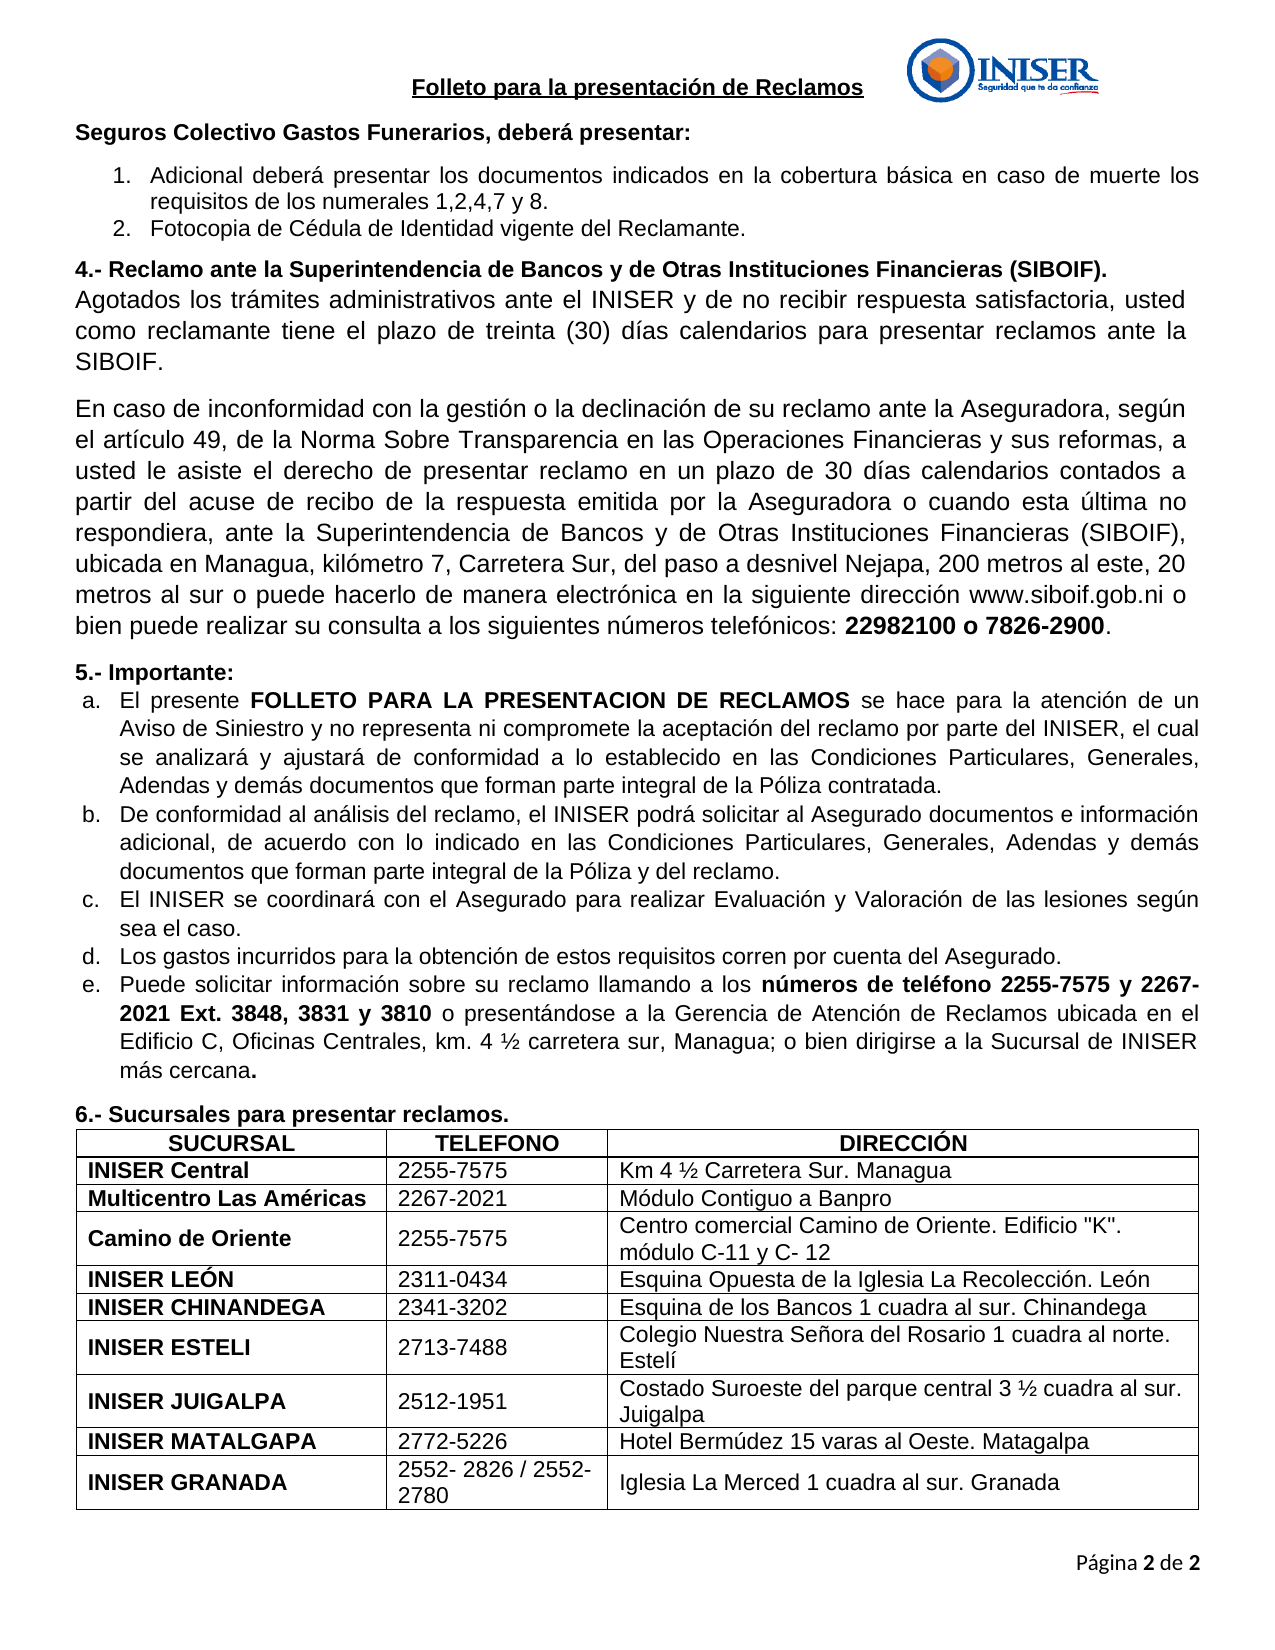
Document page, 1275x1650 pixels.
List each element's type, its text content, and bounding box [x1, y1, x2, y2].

table_cell Esquina de los Bancos 1 cuadra al sur. Chinandega [608, 1294, 1198, 1320]
table_cell INISER Central [77, 1158, 386, 1184]
list Adicional deberá presentar los documentos indicados en la cobertura básica en caso de muerte los requisitos de los numerales 1,2,4,7 y 8. [112, 162, 1200, 214]
table_cell 2267-2021 [387, 1185, 607, 1211]
table_cell Hotel Bermúdez 15 varas al Oeste. Matagalpa [608, 1428, 1198, 1455]
text Agotados los trámites administrativos ante el INISER y de no recibir respuesta satisfactoria, usted como reclamante tiene el plazo de treinta (30) días calendarios para presentar reclamos ante la SIBOIF. [75, 285, 1188, 376]
table_cell Km 4 ½ Carretera Sur. Managua [608, 1158, 1198, 1184]
table_cell Módulo Contiguo a Banpro [608, 1185, 1198, 1211]
table_cell 2255-7575 [387, 1158, 607, 1184]
table_cell 2255-7575 [387, 1212, 607, 1265]
table_header DIRECCIÓN [608, 1130, 1198, 1156]
list El presente FOLLETO PARA LA PRESENTACION DE RECLAMOS se hace para la atención de un Aviso de Siniestro y no representa ni compromete la aceptación del reclamo por parte del INISER, el cual se analizará y ajustará de conformidad a lo establecido en las Condiciones Particulares, Generales, Adendas y demás documentos que forman parte integral de la Póliza contratada. [82, 687, 1200, 799]
list Puede solicitar información sobre su reclamo llamando a los números de teléfono 2255-7575 y 2267-2021 Ext. 3848, 3831 y 3810 o presentándose a la Gerencia de Atención de Reclamos ubicada en el Edificio C, Oficinas Centrales, km. 4 ½ carretera sur, Managua; o bien dirigirse a la Sucursal de INISER más cercana. [82, 971, 1200, 1083]
text Seguros Colectivo Gastos Funerarios, deberá presentar: [75, 119, 1200, 145]
table_cell 2713-7488 [387, 1321, 607, 1373]
table_cell Multicentro Las Américas [77, 1185, 386, 1211]
table_cell 2512-1951 [387, 1375, 607, 1427]
list De conformidad al análisis del reclamo, el INISER podrá solicitar al Asegurado documentos e información adicional, de acuerdo con lo indicado en las Condiciones Particulares, Generales, Adendas y demás documentos que forman parte integral de la Póliza y del reclamo. [82, 801, 1200, 884]
table_cell INISER MATALGAPA [77, 1428, 386, 1455]
table_header TELEFONO [387, 1130, 607, 1156]
table_cell Colegio Nuestra Señora del Rosario 1 cuadra al norte. Estelí [608, 1321, 1198, 1373]
table_cell INISER GRANADA [77, 1456, 386, 1508]
table_header SUCURSAL [77, 1130, 386, 1156]
table_cell INISER ESTELI [77, 1321, 386, 1373]
text 4.- Reclamo ante la Superintendencia de Bancos y de Otras Instituciones Financieras (SIBOIF). [75, 256, 1200, 283]
table_cell Esquina Opuesta de la Iglesia La Recolección. León [608, 1266, 1198, 1292]
table_cell Costado Suroeste del parque central 3 ½ cuadra al sur. Juigalpa [608, 1375, 1198, 1427]
table_cell Centro comercial Camino de Oriente. Edificio "K". módulo C-11 y C- 12 [608, 1212, 1198, 1265]
table_cell 2552- 2826 / 2552-2780 [387, 1456, 607, 1508]
text 5.- Importante: [75, 658, 1200, 685]
table_cell Iglesia La Merced 1 cuadra al sur. Granada [608, 1456, 1198, 1508]
text En caso de inconformidad con la gestión o la declinación de su reclamo ante la Aseguradora, según el artículo 49, de la Norma Sobre Transparencia en las Operaciones Financieras y sus reformas, a usted le asiste el derecho de presentar reclamo en un plazo de 30 días calendarios contados a partir del acuse de recibo de la respuesta emitida por la Aseguradora o cuando esta última no respondiera, ante la Superintendencia de Bancos y de Otras Instituciones Financieras (SIBOIF), ubicada en Managua, kilómetro 7, Carretera Sur, del paso a desnivel Nejapa, 200 metros al este, 20 metros al sur o puede hacerlo de manera electrónica en la siguiente dirección www.siboif.gob.ni o bien puede realizar su consulta a los siguientes números telefónicos: 22982100 o 7826-2900. [75, 393, 1188, 639]
picture [903, 34, 1106, 105]
text 6.- Sucursales para presentar reclamos. [75, 1101, 1200, 1127]
table_cell 2341-3202 [387, 1294, 607, 1320]
list Fotocopia de Cédula de Identidad vigente del Reclamante. [112, 214, 1200, 241]
table_cell 2772-5226 [387, 1428, 607, 1455]
table_cell INISER CHINANDEGA [77, 1294, 386, 1320]
table_cell 2311-0434 [387, 1266, 607, 1292]
list El INISER se coordinará con el Asegurado para realizar Evaluación y Valoración de las lesiones según sea el caso. [82, 886, 1200, 941]
table_cell Camino de Oriente [77, 1212, 386, 1265]
table_cell INISER LEÓN [77, 1266, 386, 1292]
list Los gastos incurridos para la obtención de estos requisitos corren por cuenta del Asegurado. [82, 943, 1200, 969]
table_cell INISER JUIGALPA [77, 1375, 386, 1427]
